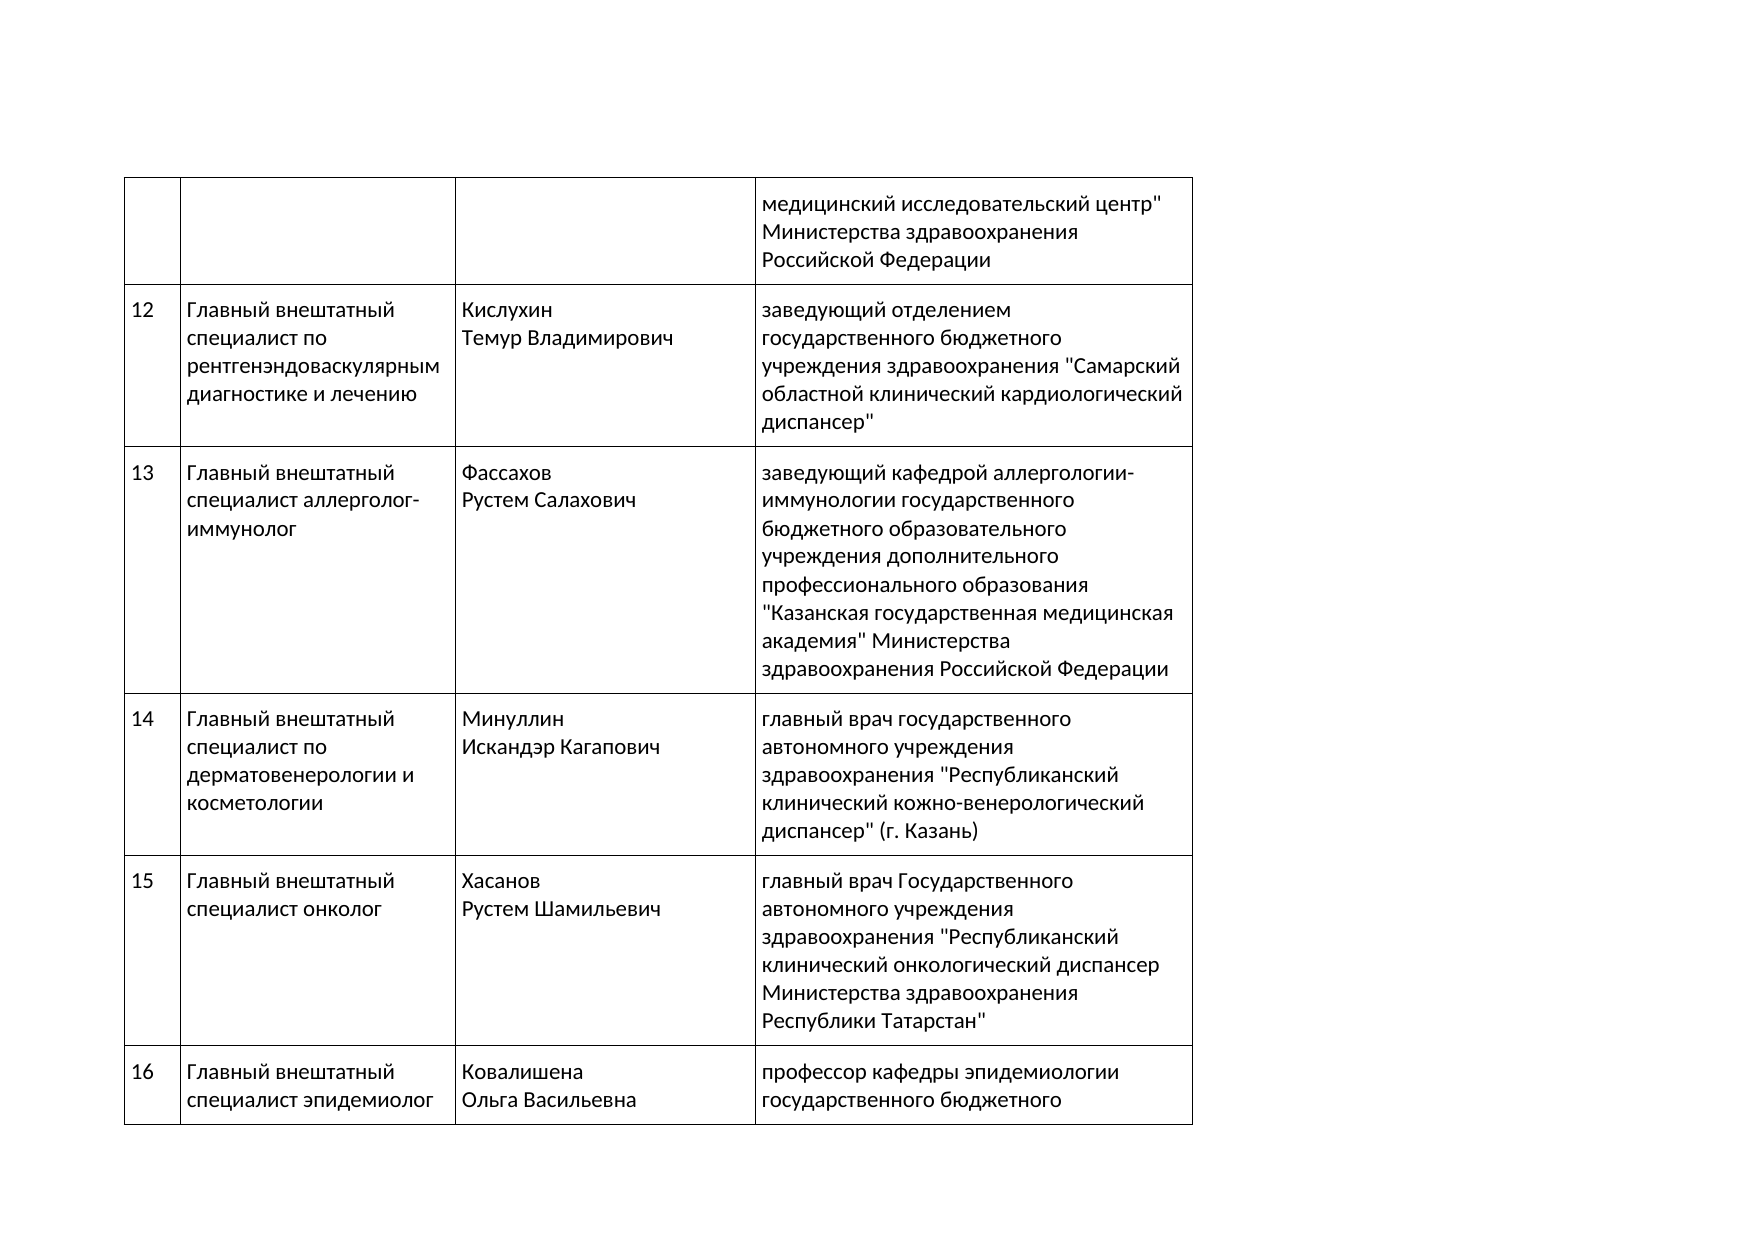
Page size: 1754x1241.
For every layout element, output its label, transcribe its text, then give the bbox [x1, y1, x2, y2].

table_cell 11 [125, 178, 180, 283]
table_cell 16 [125, 1046, 180, 1123]
table_cell Главный внештатный специалист по дерматовенерологии и косметологии [181, 694, 455, 855]
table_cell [756, 178, 1192, 283]
table_cell Фассахов Рустем Салахович [456, 447, 755, 692]
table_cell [181, 178, 455, 283]
table_cell Главный внештатный специалист онколог [181, 856, 455, 1045]
table_cell главный врач Государственного автономного учреждения здравоохранения "Республиканский клинический онкологический диспансер Министерства здравоохранения Республики Татарстан" [756, 856, 1192, 1045]
table_cell Кислухин Темур Владимирович [456, 285, 755, 446]
table_cell Главный внештатный специалист аллерголог-иммунолог [181, 447, 455, 692]
table_cell заведующий кафедрой аллергологии-иммунологии государственного бюджетного образовательного учреждения дополнительного профессионального образования "Казанская государственная медицинская академия" Министерства здравоохранения Российской Федерации [756, 447, 1192, 692]
table_cell заведующий отделением государственного бюджетного учреждения здравоохранения "Самарский областной клинический кардиологический диспансер" [756, 285, 1192, 446]
table_cell Хасанов Рустем Шамильевич [456, 856, 755, 1045]
table_cell Минуллин Искандэр Кагапович [456, 694, 755, 855]
table_cell 13 [125, 447, 180, 692]
table_cell Главный внештатный специалист по рентгенэндоваскулярным диагностике и лечению [181, 285, 455, 446]
table_cell 14 [125, 694, 180, 855]
table_cell 12 [125, 285, 180, 446]
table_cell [181, 1046, 455, 1123]
table_cell главный врач государственного автономного учреждения здравоохранения "Республиканский клинический кожно-венерологический диспансер" (г. Казань) [756, 694, 1192, 855]
table_cell 15 [125, 856, 180, 1045]
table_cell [456, 1046, 755, 1123]
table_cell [456, 178, 755, 283]
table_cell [756, 1046, 1192, 1123]
